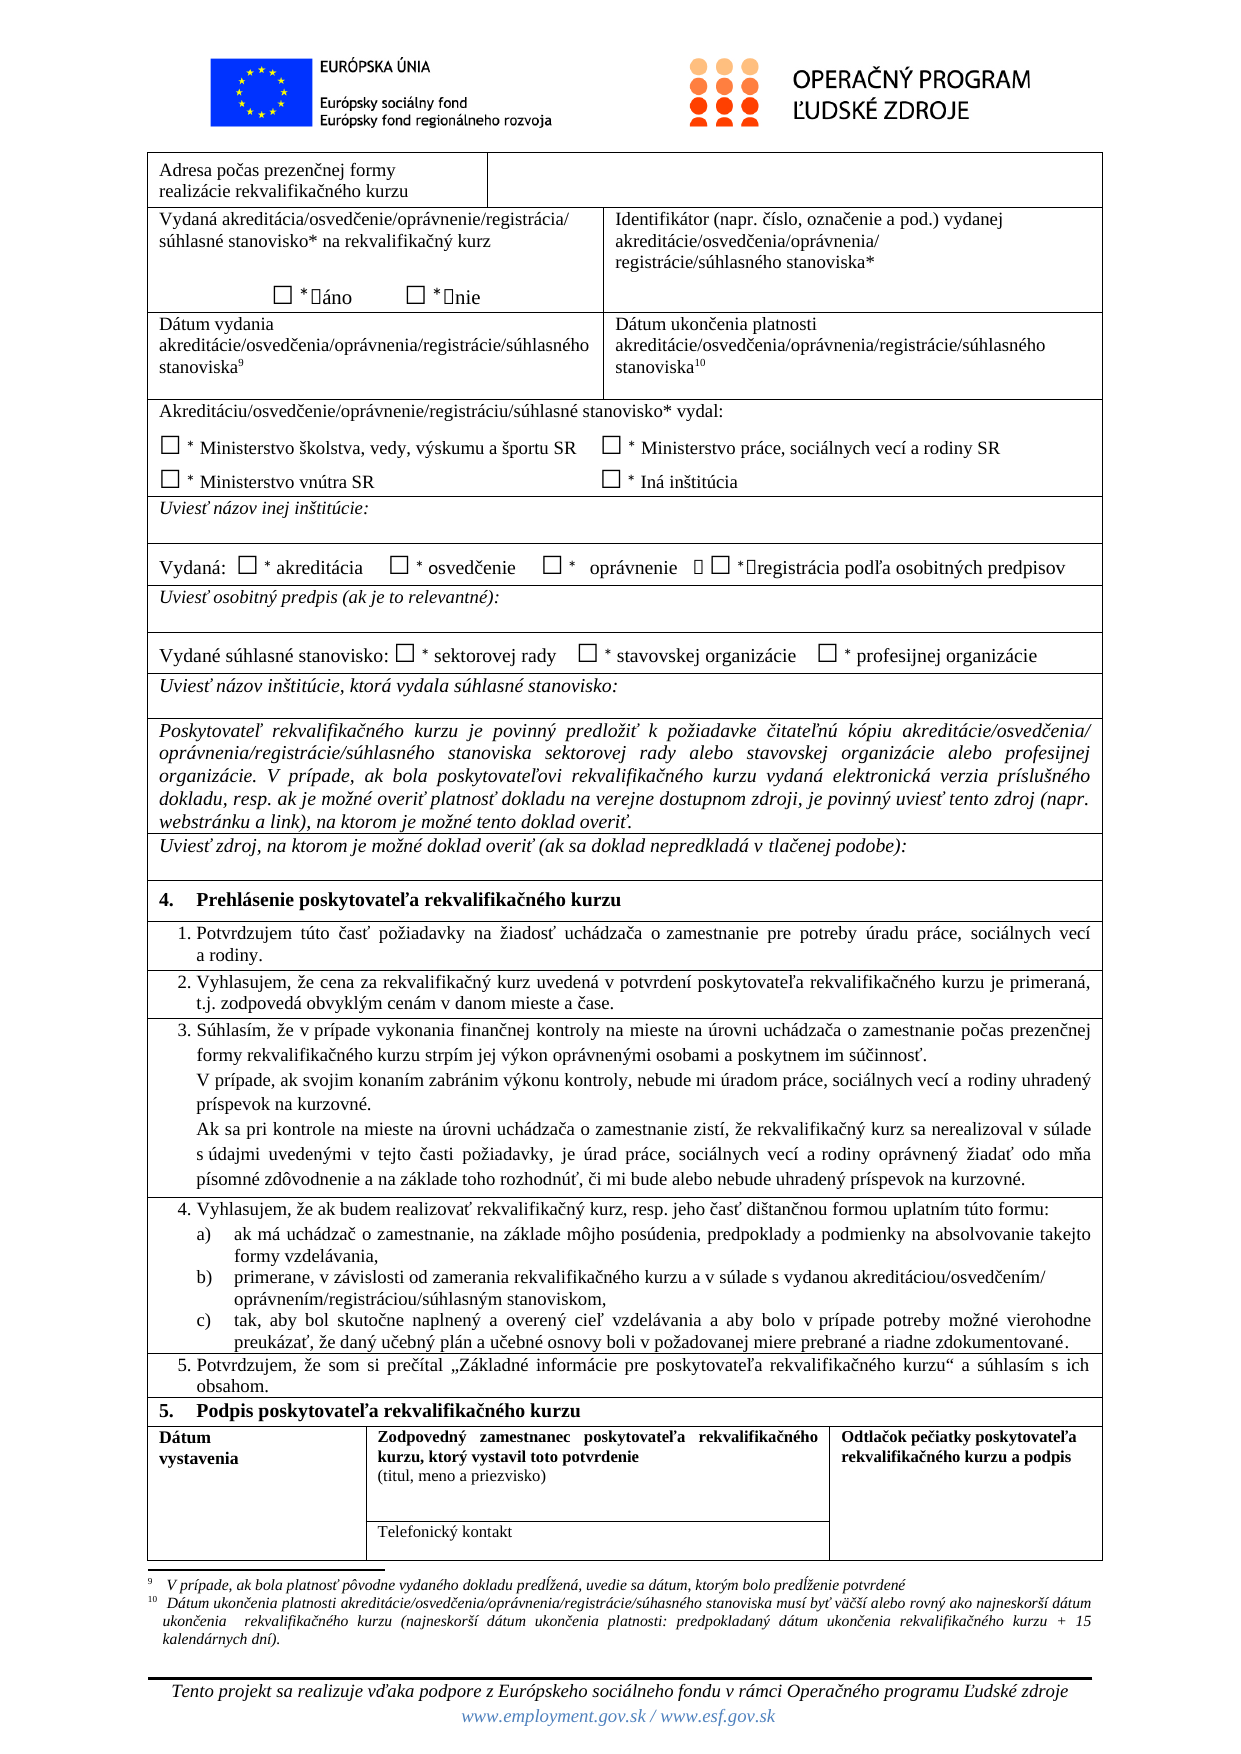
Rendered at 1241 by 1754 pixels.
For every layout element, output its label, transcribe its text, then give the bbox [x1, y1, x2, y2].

table_cell [488, 153, 1102, 207]
table_cell Uviesť názov inej inštitúcie: [148, 497, 1102, 543]
table_cell Vydaná: * akreditácia * osvedčenie * oprávnenie  *registrácia podľa osobitných predpisov [148, 544, 1102, 585]
table_cell Súhlasím, že v prípade vykonania finančnej kontroly na mieste na úrovni uchádzača o zamestnanie počas prezenčnej formy rekvalifikačného kurzu strpím jej výkon oprávnenými osobami a poskytnem im súčinnosť. V prípade, ak svojim konaním zabránim výkonu kontroly, nebude mi úradom práce, sociálnych vecí a rodiny uhradený príspevok na kurzovné. Ak sa pri kontrole na mieste na úrovni uchádzača o zamestnanie zistí, že rekvalifikačný kurz sa nerealizoval v súlade s údajmi uvedenými v tejto časti požiadavky, je úrad práce, sociálnych vecí a rodiny oprávnený žiadať odo mňa písomné zdôvodnenie a na základe toho rozhodnúť, či mi bude alebo nebude uhradený príspevok na kurzovné. [148, 1019, 1102, 1197]
table_cell Vyhlasujem, že cena za rekvalifikačný kurz uvedená v potvrdení poskytovateľa rekvalifikačného kurzu je primeraná, t.j. zodpovedá obvyklým cenám v danom mieste a čase. [148, 971, 1102, 1018]
table_cell Identifikátor (napr. číslo, označenie a pod.) vydanej akreditácie/osvedčenia/oprávnenia/ registrácie/súhlasného stanoviska* [604, 208, 1102, 312]
table_cell Potvrdzujem, že som si prečítal „Základné informácie pre poskytovateľa rekvalifikačného kurzu“ a súhlasím s ich obsahom. [148, 1354, 1102, 1397]
table_cell Potvrdzujem túto časť požiadavky na žiadosť uchádzača o zamestnanie pre potreby úradu práce, sociálnych vecí a rodiny. [148, 922, 1102, 969]
table_cell Vydaná akreditácia/osvedčenie/oprávnenie/registrácia/ súhlasné stanovisko* na rekvalifikačný kurz *áno *nie [148, 208, 603, 312]
table_cell Dátum vydania akreditácie/osvedčenia/oprávnenia/registrácie/súhlasného stanoviska [148, 313, 603, 399]
table_cell Prehlásenie poskytovateľa rekvalifikačného kurzu [148, 881, 1102, 921]
table_cell Telefonický kontakt [367, 1522, 829, 1560]
table_cell Vydané súhlasné stanovisko: * sektorovej rady * stavovskej organizácie * profesijnej organizácie [148, 633, 1102, 673]
table_cell Akreditáciu/osvedčenie/oprávnenie/registráciu/súhlasné stanovisko* vydal: * Ministerstvo školstva, vedy, výskumu a športu SR * Ministerstvo práce, sociálnych vecí a rodiny SR * Ministerstvo vnútra SR * Iná inštitúcia [148, 400, 1102, 496]
table_cell Uviesť zdroj, na ktorom je možné doklad overiť (ak sa doklad nepredkladá v tlačenej podobe): [148, 834, 1102, 880]
table_cell Zodpovedný zamestnanec poskytovateľa rekvalifikačného kurzu, ktorý vystavil toto potvrdenie (titul, meno a priezvisko) [367, 1427, 829, 1521]
table_cell Vyhlasujem, že ak budem realizovať rekvalifikačný kurz, resp. jeho časť dištančnou formou uplatním túto formu: ak má uchádzač o zamestnanie, na základe môjho posúdenia, predpoklady a podmienky na absolvovanie takejto formy vzdelávania, primerane, v závislosti od zamerania rekvalifikačného kurzu a v súlade s vydanou akreditáciou/osvedčením/ oprávnením/registráciou/súhlasným stanoviskom, tak, aby bol skutočne naplnený a overený cieľ vzdelávania a aby bolo v prípade potreby možné vierohodne preukázať, že daný učebný plán a učebné osnovy boli v požadovanej miere prebrané a riadne zdokumentované. [148, 1198, 1102, 1352]
table_cell Podpis poskytovateľa rekvalifikačného kurzu [148, 1398, 1102, 1426]
picture [210, 57, 1030, 128]
table_cell Poskytovateľ rekvalifikačného kurzu je povinný predložiť k požiadavke čitateľnú kópiu akreditácie/osvedčenia/ oprávnenia/registrácie/súhlasného stanoviska sektorovej rady alebo stavovskej organizácie alebo profesijnej organizácie. V prípade, ak bola poskytovateľovi rekvalifikačného kurzu vydaná elektronická verzia príslušného dokladu, resp. ak je možné overiť platnosť dokladu na verejne dostupnom zdroji, je povinný uviesť tento zdroj (napr. webstránku a link), na ktorom je možné tento doklad overiť. [148, 719, 1102, 833]
table_cell Dátum vystavenia [148, 1427, 366, 1560]
table_cell Odtlačok pečiatky poskytovateľa rekvalifikačného kurzu a podpis [830, 1427, 1102, 1560]
table_cell Dátum ukončenia platnosti akreditácie/osvedčenia/oprávnenia/registrácie/súhlasného stanoviska [604, 313, 1102, 399]
table_cell Uviesť osobitný predpis (ak je to relevantné): [148, 586, 1102, 632]
table_cell Adresa počas prezenčnej formy realizácie rekvalifikačného kurzu [148, 153, 487, 207]
table_cell Uviesť názov inštitúcie, ktorá vydala súhlasné stanovisko: [148, 674, 1102, 717]
